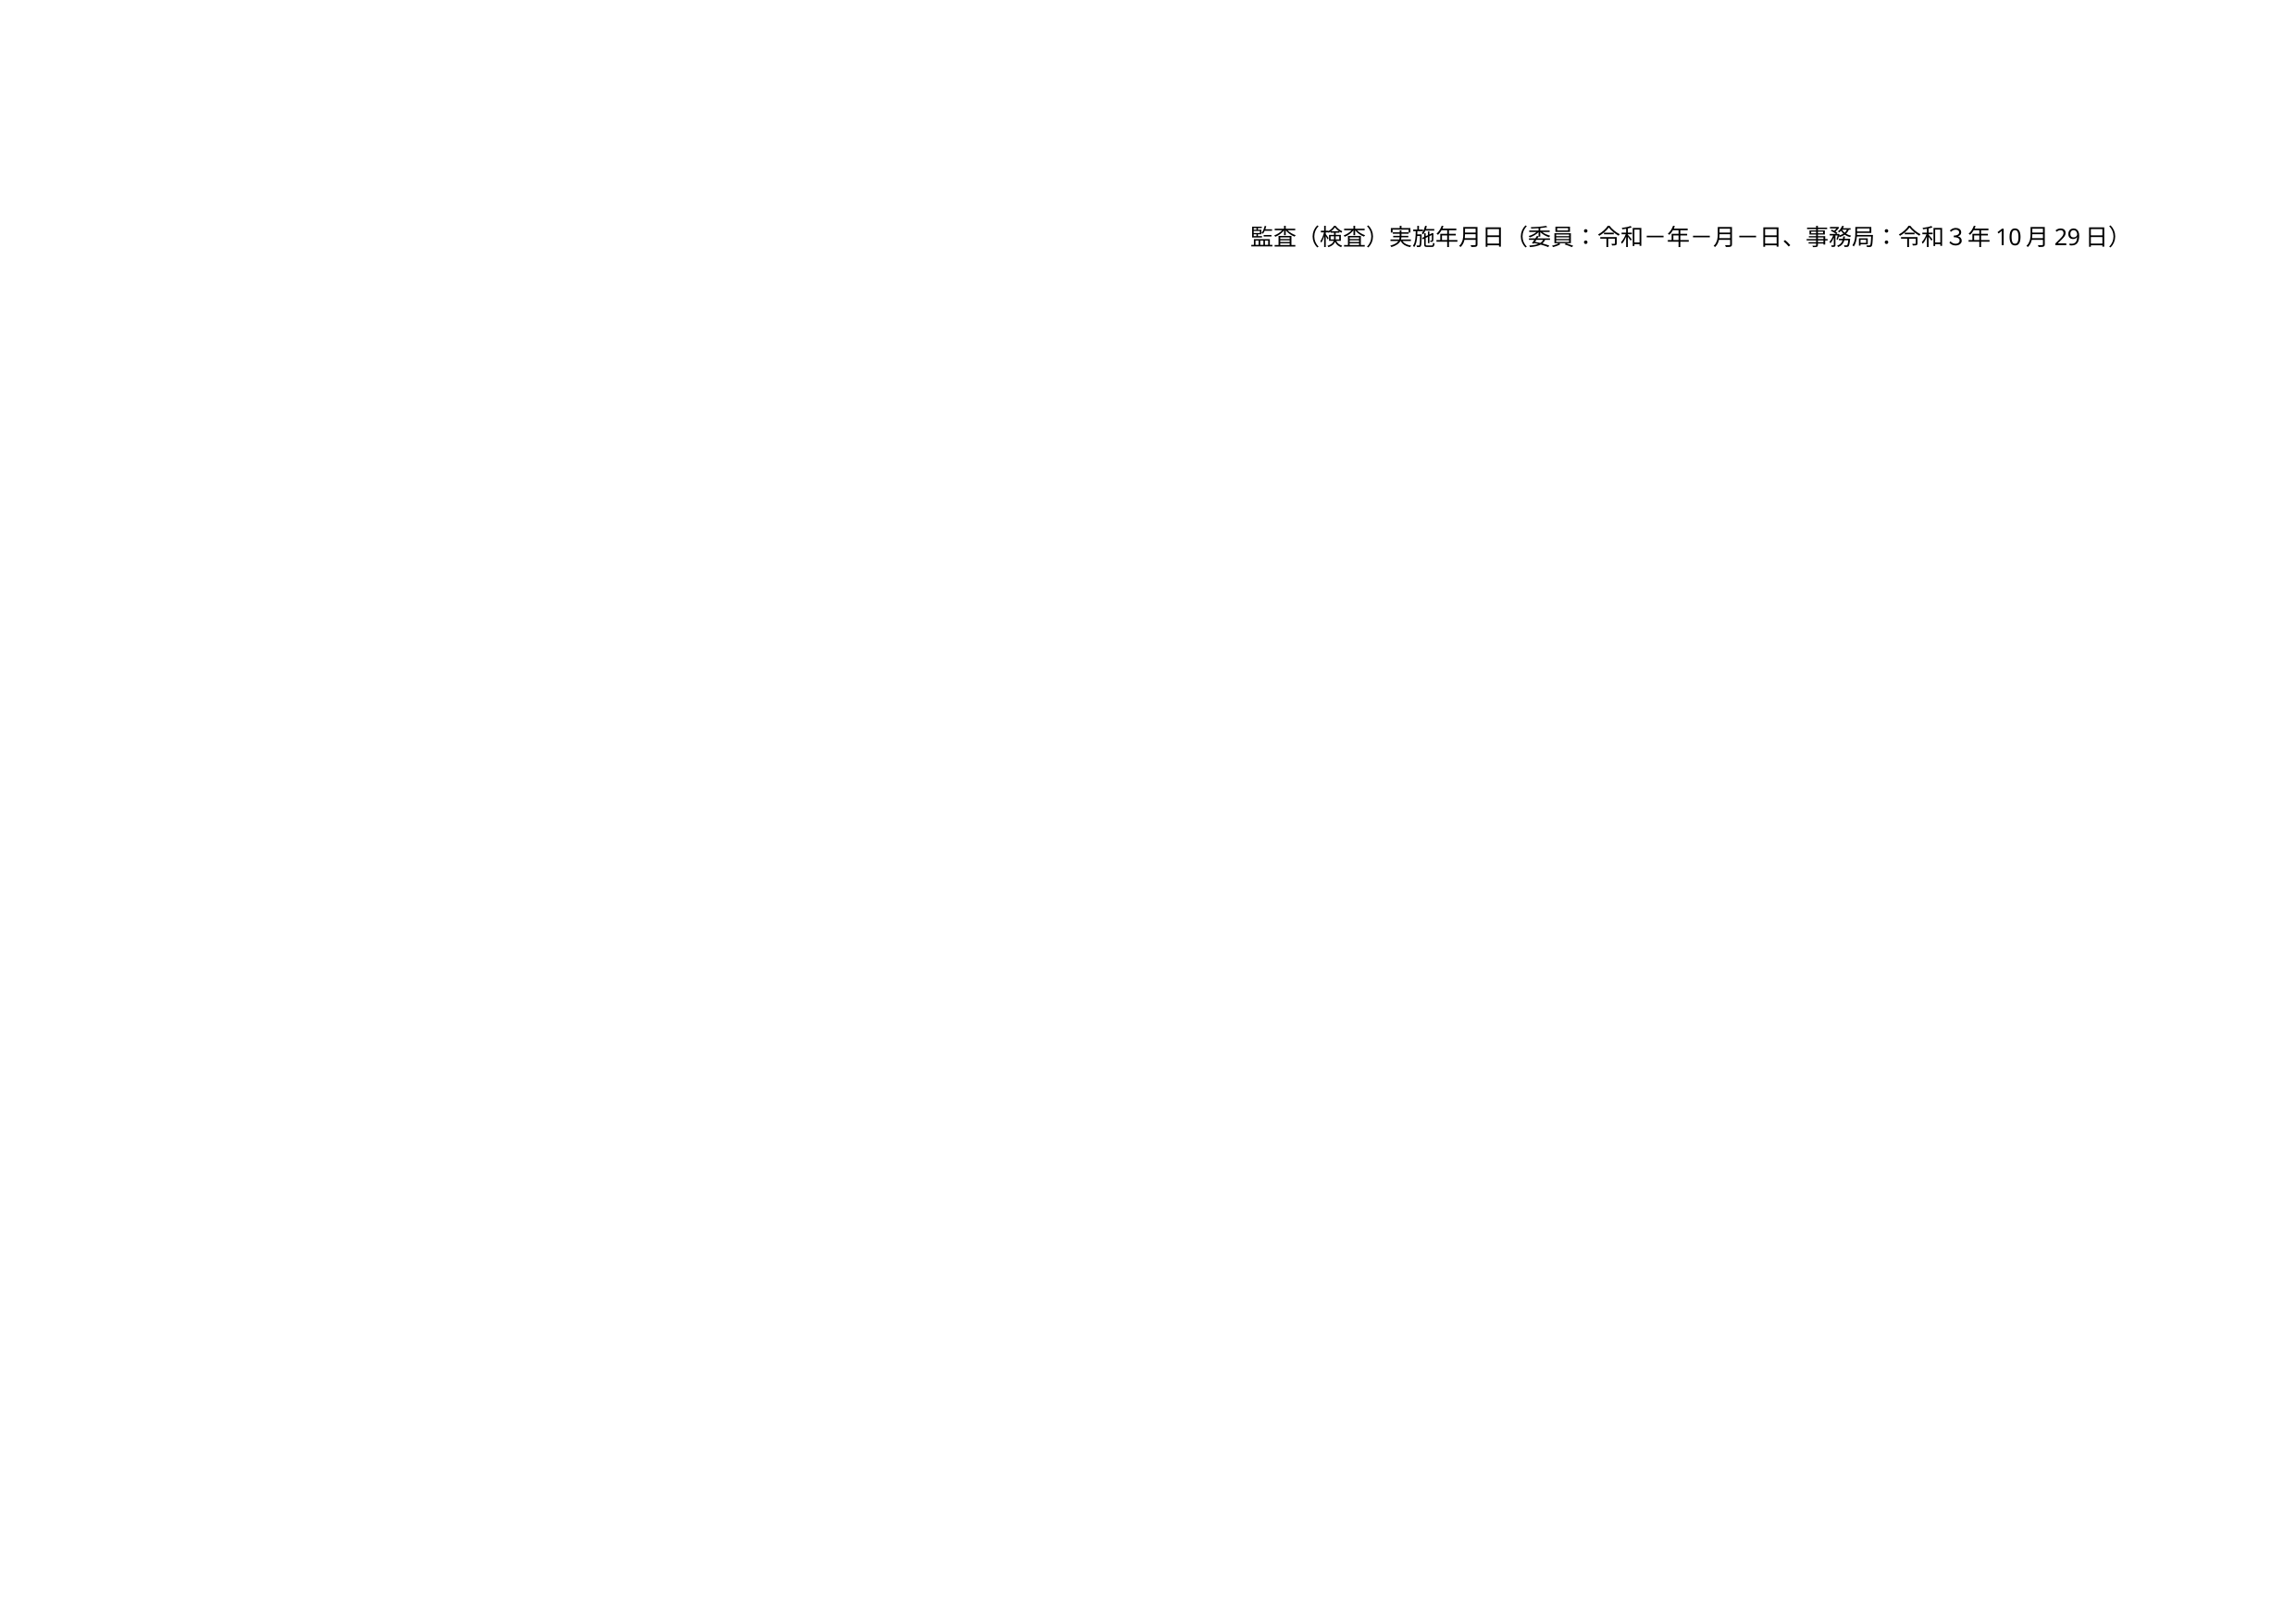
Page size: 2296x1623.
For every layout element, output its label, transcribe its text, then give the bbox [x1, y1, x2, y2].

text 監査（検査）実施年月日（委員：令和－年－月－日、事務局：令和３年10月29日） [156, 204, 2131, 267]
